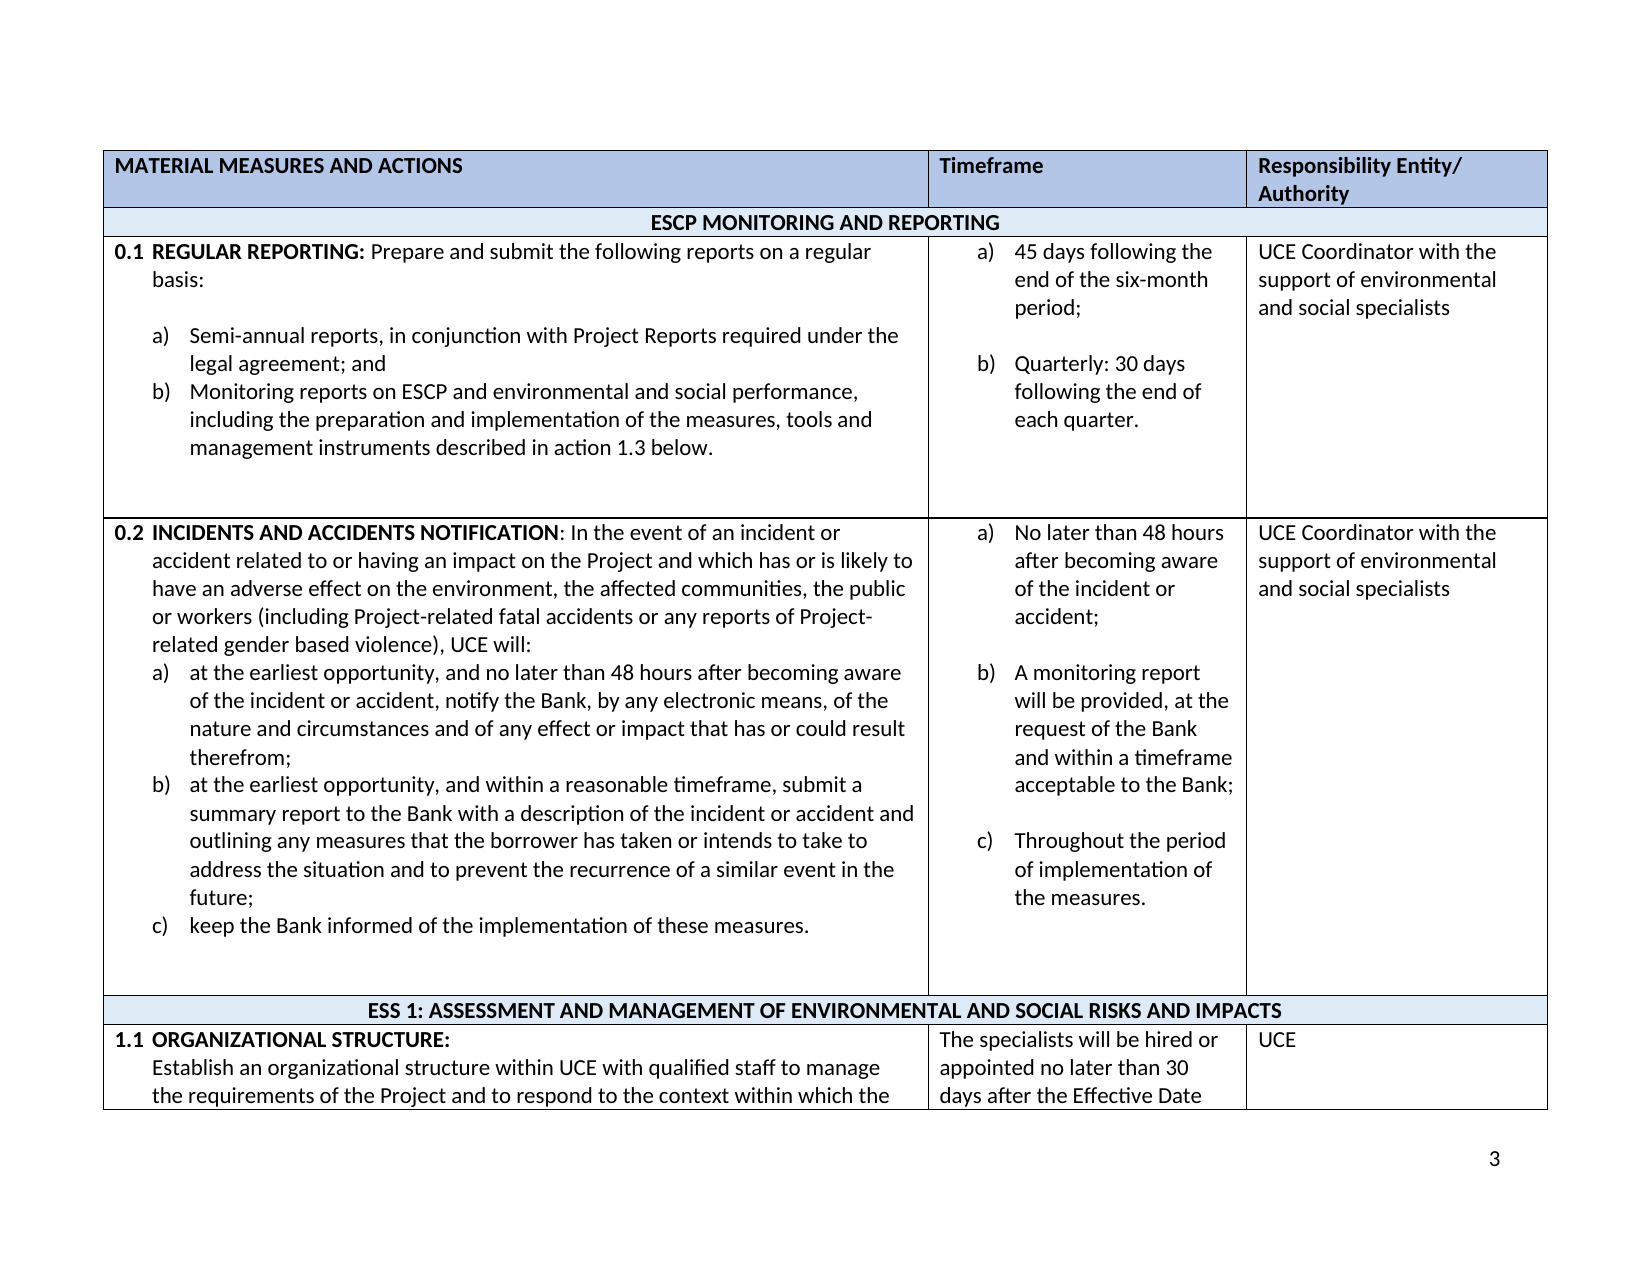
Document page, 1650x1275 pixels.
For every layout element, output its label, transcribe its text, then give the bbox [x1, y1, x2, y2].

table_header Responsibility Entity/ Authority [1247, 151, 1547, 207]
table_cell No later than 48 hours after becoming aware of the incident or accident; A monitoring report will be provided, at the request of the Bank and within a timeframe acceptable to the Bank; Throughout the period of implementation of the measures. [929, 519, 1246, 995]
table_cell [104, 1025, 928, 1109]
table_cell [929, 1025, 1246, 1109]
table_cell 45 days following the end of the six-month period; Quarterly: 30 days following the end of each quarter. [929, 237, 1246, 517]
table_cell INCIDENTS AND ACCIDENTS NOTIFICATION: In the event of an incident or accident related to or having an impact on the Project and which has or is likely to have an adverse effect on the environment, the affected communities, the public or workers (including Project-related fatal accidents or any reports of Project-related gender based violence), UCE will: at the earliest opportunity, and no later than 48 hours after becoming aware of the incident or accident, notify the Bank, by any electronic means, of the nature and circumstances and of any effect or impact that has or could result therefrom; at the earliest opportunity, and within a reasonable timeframe, submit a summary report to the Bank with a description of the incident or accident and outlining any measures that the borrower has taken or intends to take to address the situation and to prevent the recurrence of a similar event in the future; keep the Bank informed of the implementation of these measures. [104, 519, 928, 995]
table_cell UCE Coordinator with the support of environmental and social specialists [1247, 237, 1547, 517]
table_header MATERIAL MEASURES AND ACTIONS [104, 151, 928, 207]
table_cell ESCP MONITORING AND REPORTING [104, 208, 1547, 236]
table_cell UCE Coordinator with the support of environmental and social specialists [1247, 519, 1547, 995]
table_cell ESS 1: ASSESSMENT AND MANAGEMENT OF ENVIRONMENTAL AND SOCIAL RISKS AND IMPACTS [104, 996, 1547, 1024]
table_cell UCE [1247, 1025, 1547, 1109]
table_cell REGULAR REPORTING: Prepare and submit the following reports on a regular basis: Semi-annual reports, in conjunction with Project Reports required under the legal agreement; and Monitoring reports on ESCP and environmental and social performance, including the preparation and implementation of the measures, tools and management instruments described in action 1.3 below. [104, 237, 928, 517]
table_header Timeframe [929, 151, 1246, 207]
